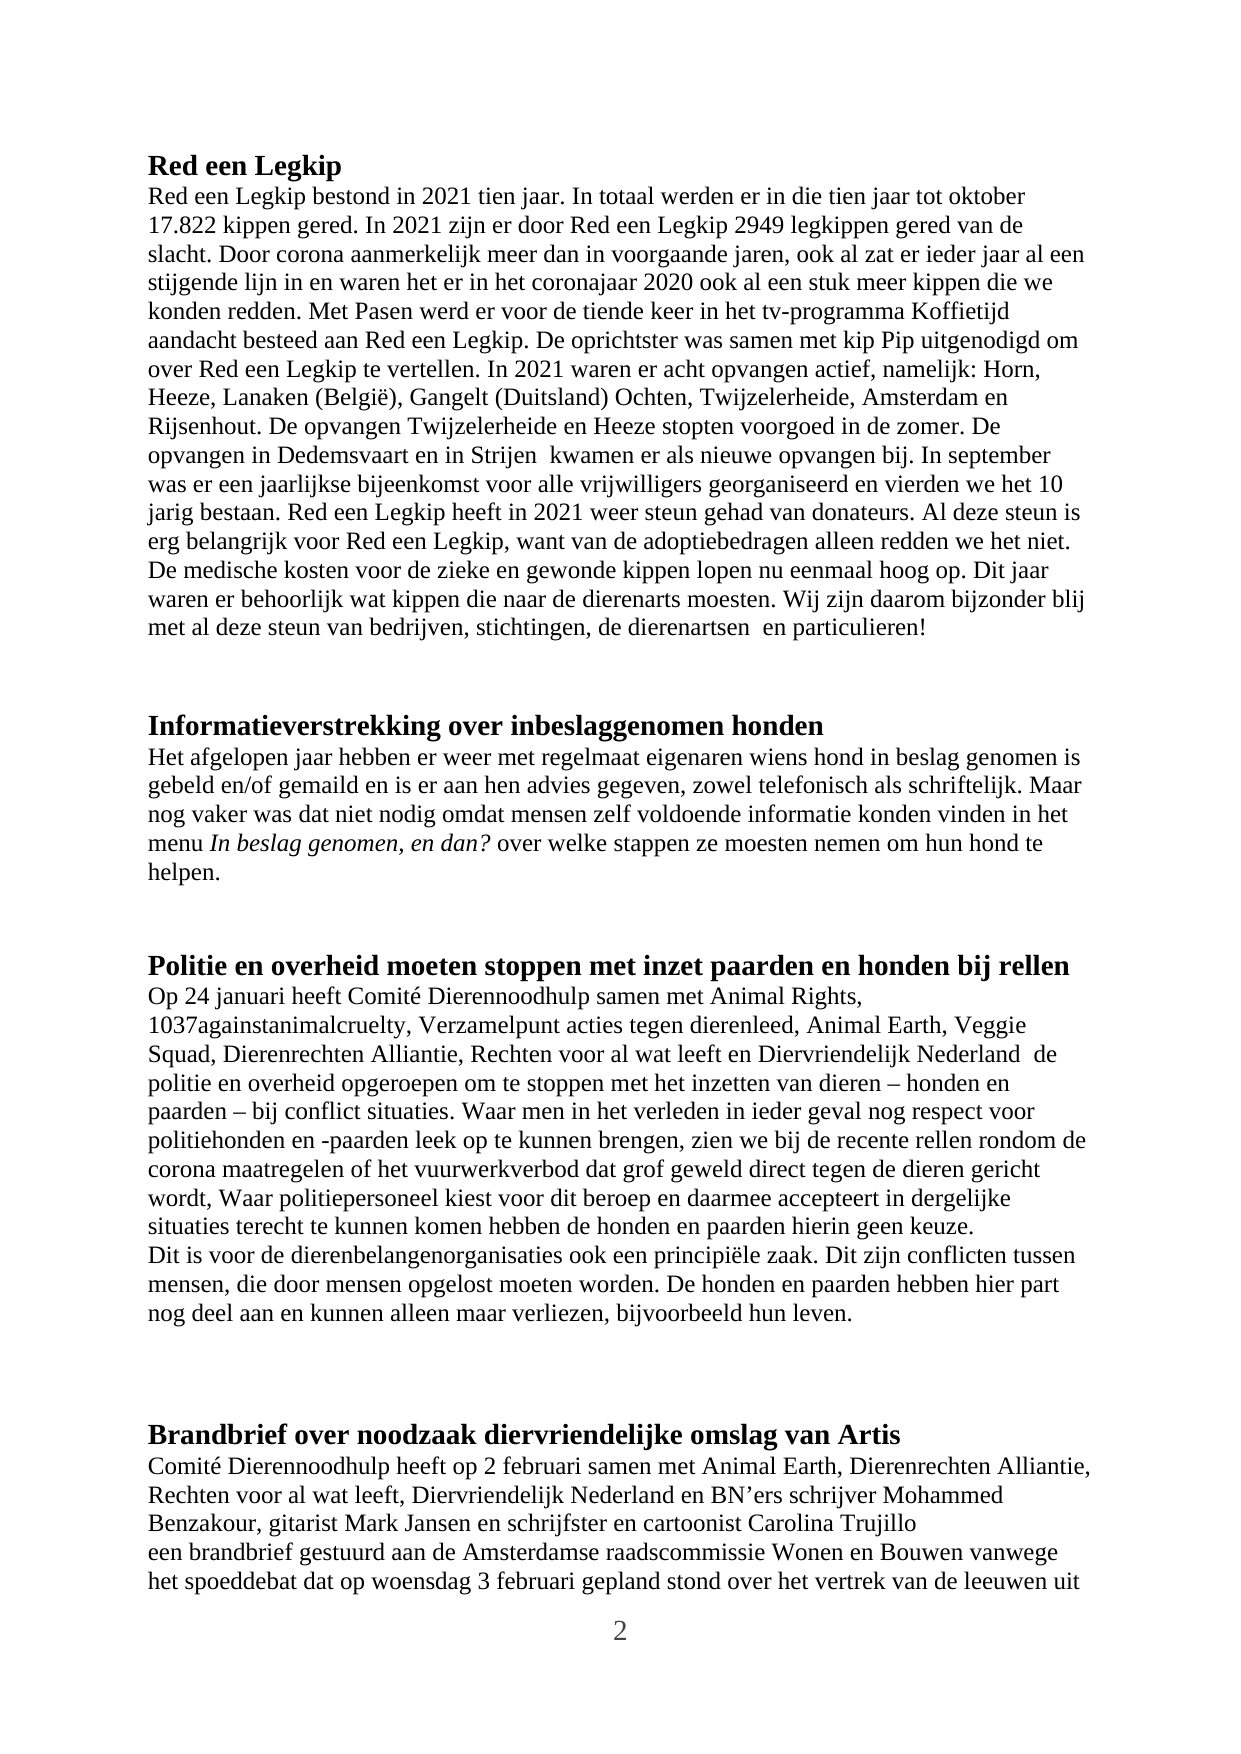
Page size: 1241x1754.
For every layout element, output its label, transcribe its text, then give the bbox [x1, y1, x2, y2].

text Red een Legkip bestond in 2021 tien jaar. In totaal werden er in die tien jaar tot oktober 17.822 kippen gered. In 2021 zijn er door Red een Legkip 2949 legkippen gered van de slacht. Door corona aanmerkelijk meer dan in voorgaande jaren, ook al zat er ieder jaar al een stijgende lijn in en waren het er in het coronajaar 2020 ook al een stuk meer kippen die we konden redden. Met Pasen werd er voor de tiende keer in het tv-programma Koffietijd aandacht besteed aan Red een Legkip. De oprichtster was samen met kip Pip uitgenodigd om over Red een Legkip te vertellen. In 2021 waren er acht opvangen actief, namelijk: Horn, Heeze, Lanaken (België), Gangelt (Duitsland) Ochten, Twijzelerheide, Amsterdam en Rijsenhout. De opvangen Twijzelerheide en Heeze stopten voorgoed in de zomer. De opvangen in Dedemsvaart en in Strijen kwamen er als nieuwe opvangen bij. In september was er een jaarlijkse bijeenkomst voor alle vrijwilligers georganiseerd en vierden we het 10 jarig bestaan. Red een Legkip heeft in 2021 weer steun gehad van donateurs. Al deze steun is erg belangrijk voor Red een Legkip, want van de adoptiebedragen alleen redden we het niet. De medische kosten voor de zieke en gewonde kippen lopen nu eenmaal hoog op. Dit jaar waren er behoorlijk wat kippen die naar de dierenarts moesten. Wij zijn daarom bijzonder blij met al deze steun van bedrijven, stichtingen, de dierenartsen en particulieren! [148, 181, 1093, 641]
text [148, 1451, 1093, 1595]
text Brandbrief over noodzaak diervriendelijke omslag van Artis [148, 1417, 1093, 1451]
text Red een Legkip [148, 148, 1093, 181]
text Informatieverstrekking over inbeslaggenomen honden [148, 708, 1093, 742]
text Politie en overheid moeten stoppen met inzet paarden en honden bij rellen [148, 948, 1093, 981]
text Dit is voor de dierenbelangenorganisaties ook een principiële zaak. Dit zijn conflicten tussen mensen, die door mensen opgelost moeten worden. De honden en paarden hebben hier part nog deel aan en kunnen alleen maar verliezen, bijvoorbeeld hun leven. [148, 1240, 1093, 1326]
text Op 24 januari heeft Comité Dierennoodhulp samen met Animal Rights, 1037againstanimalcruelty, Verzamelpunt acties tegen dierenleed, Animal Earth, Veggie Squad, Dierenrechten Alliantie, Rechten voor al wat leeft en Diervriendelijk Nederland de politie en overheid opgeroepen om te stoppen met het inzetten van dieren – honden en paarden – bij conflict situaties. Waar men in het verleden in ieder geval nog respect voor politiehonden en -paarden leek op te kunnen brengen, zien we bij de recente rellen rondom de corona maatregelen of het vuurwerkverbod dat grof geweld direct tegen de dieren gericht wordt, Waar politiepersoneel kiest voor dit beroep en daarmee accepteert in dergelijke situaties terecht te kunnen komen hebben de honden en paarden hierin geen keuze. [148, 981, 1093, 1240]
text Het afgelopen jaar hebben er weer met regelmaat eigenaren wiens hond in beslag genomen is gebeld en/of gemaild en is er aan hen advies gegeven, zowel telefonisch als schriftelijk. Maar nog vaker was dat niet nodig omdat mensen zelf voldoende informatie konden vinden in het menu In beslag genomen, en dan? over welke stappen ze moesten nemen om hun hond te helpen. [148, 742, 1093, 886]
